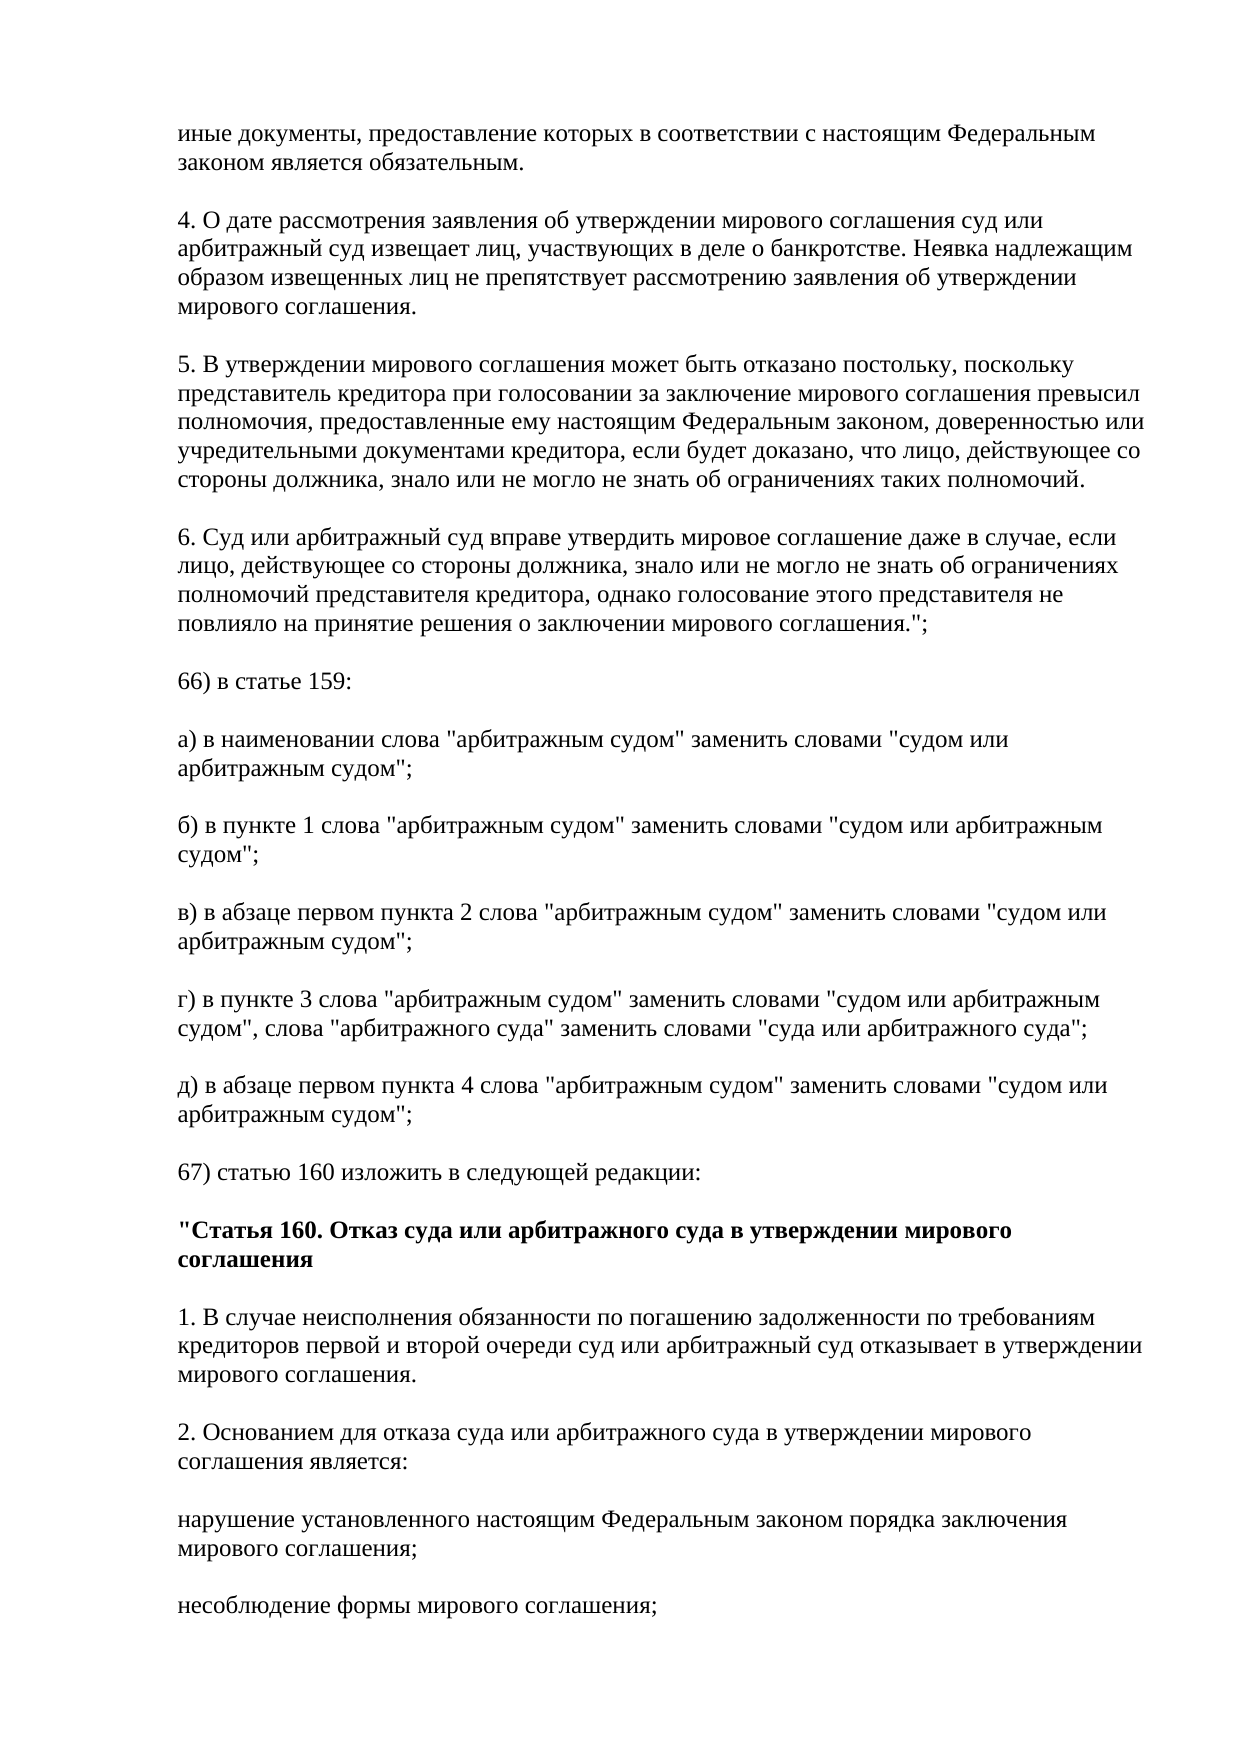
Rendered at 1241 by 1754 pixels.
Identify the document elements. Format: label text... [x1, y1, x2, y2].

text 2. Основанием для отказа суда или арбитражного суда в утверждении мирового соглашения является: [177, 1417, 1152, 1475]
text в) в абзаце первом пункта 2 слова "арбитражным судом" заменить словами "судом или арбитражным судом"; [177, 897, 1152, 955]
text 4. О дате рассмотрения заявления об утверждении мирового соглашения суд или арбитражный суд извещает лиц, участвующих в деле о банкротстве. Неявка надлежащим образом извещенных лиц не препятствует рассмотрению заявления об утверждении мирового соглашения. [177, 205, 1152, 320]
text 67) статью 160 изложить в следующей редакции: [177, 1157, 1152, 1186]
text 6. Суд или арбитражный суд вправе утвердить мировое соглашение даже в случае, если лицо, действующее со стороны должника, знало или не могло не знать об ограничениях полномочий представителя кредитора, однако голосование этого представителя не повлияло на принятие решения о заключении мирового соглашения."; [177, 522, 1152, 637]
text 5. В утверждении мирового соглашения может быть отказано постольку, поскольку представитель кредитора при голосовании за заключение мирового соглашения превысил полномочия, предоставленные ему настоящим Федеральным законом, доверенностью или учредительными документами кредитора, если будет доказано, что лицо, действующее со стороны должника, знало или не могло не знать об ограничениях таких полномочий. [177, 349, 1152, 493]
text 66) в статье 159: [177, 666, 1152, 695]
text г) в пункте 3 слова "арбитражным судом" заменить словами "судом или арбитражным судом", слова "арбитражного суда" заменить словами "суда или арбитражного суда"; [177, 984, 1152, 1041]
text д) в абзаце первом пункта 4 слова "арбитражным судом" заменить словами "судом или арбитражным судом"; [177, 1071, 1152, 1128]
text б) в пункте 1 слова "арбитражным судом" заменить словами "судом или арбитражным судом"; [177, 811, 1152, 868]
text нарушение установленного настоящим Федеральным законом порядка заключения мирового соглашения; [177, 1504, 1152, 1561]
text "Статья 160. Отказ суда или арбитражного суда в утверждении мирового соглашения [177, 1215, 1152, 1273]
text 1. В случае неисполнения обязанности по погашению задолженности по требованиям кредиторов первой и второй очереди суд или арбитражный суд отказывает в утверждении мирового соглашения. [177, 1302, 1152, 1388]
text несоблюдение формы мирового соглашения; [177, 1591, 1152, 1619]
text иные документы, предоставление которых в соответствии с настоящим Федеральным законом является обязательным. [177, 118, 1152, 176]
text а) в наименовании слова "арбитражным судом" заменить словами "судом или арбитражным судом"; [177, 724, 1152, 781]
